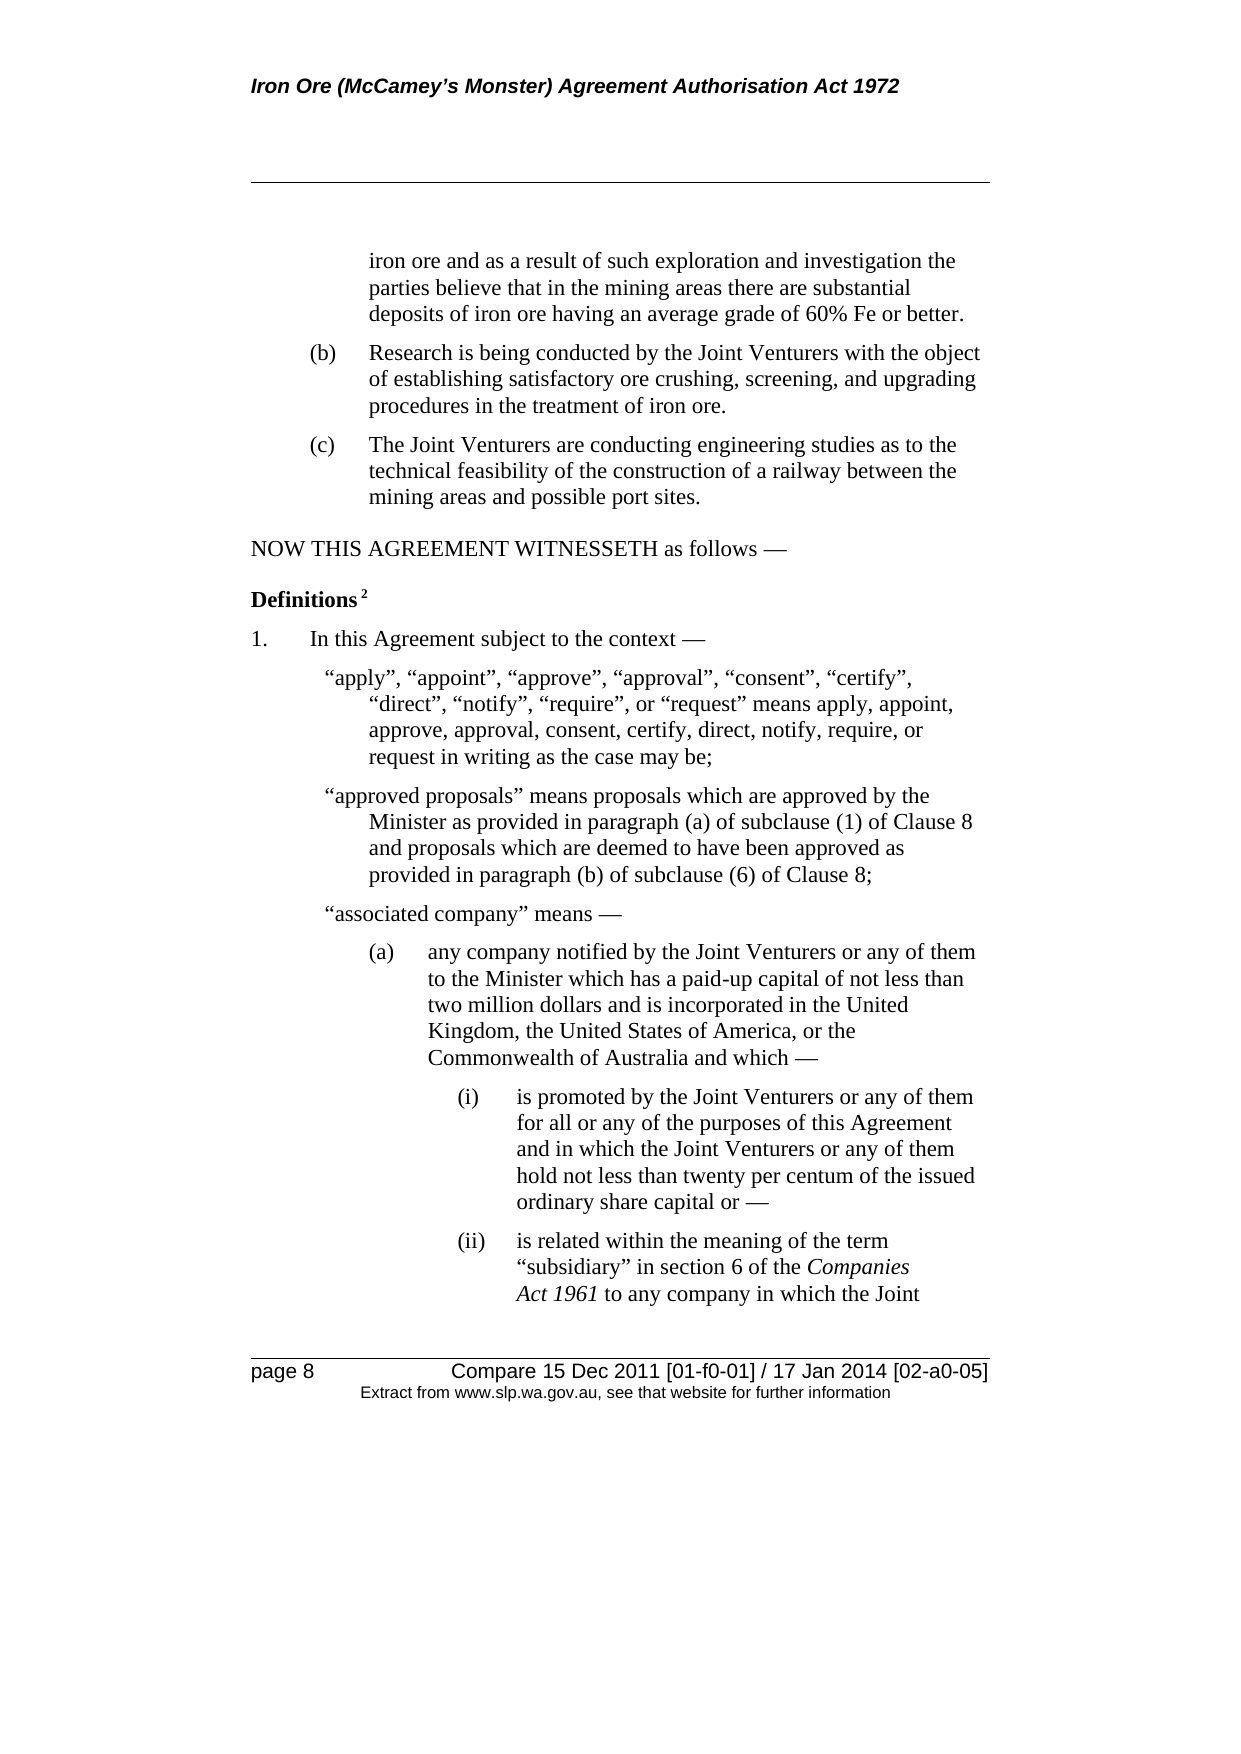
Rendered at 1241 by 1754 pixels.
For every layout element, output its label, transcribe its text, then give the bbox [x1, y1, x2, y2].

text (a) any company notified by the Joint Venturers or any of them to the Minister which has a paid-up capital of not less than two million dollars and is incorporated in the , the , or the Commonwealth of Australia and which — [251, 938, 990, 1070]
text (i) is promoted by the Joint Venturers or any of them for all or any of the purposes of this Agreement and in which the Joint Venturers or any of them hold not less than twenty per centum of the issued ordinary share capital or — [251, 1083, 990, 1214]
text (b) Research is being conducted by the Joint Venturers with the object of establishing satisfactory ore crushing, screening, and upgrading procedures in the treatment of iron ore. [251, 339, 990, 418]
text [251, 1227, 990, 1306]
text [251, 247, 990, 327]
text NOW THIS AGREEMENT WITNESSETH as follows — [251, 535, 990, 561]
text “apply”, “appoint”, “approve”, “approval”, “consent”, “certify”, “direct”, “notify”, “require”, or “request” means apply, appoint, approve, approval, consent, certify, direct, notify, require, or request in writing as the case may be; [251, 664, 990, 769]
text 1. In this Agreement subject to the context — [251, 625, 990, 651]
text (c) The Joint Venturers are conducting engineering studies as to the technical feasibility of the construction of a railway between the mining areas and possible port sites. [251, 431, 990, 510]
text “associated company” means — [251, 899, 990, 926]
subtitle Definitions 2 [251, 586, 990, 612]
text “approved proposals” means proposals which are approved by the Minister as provided in paragraph (a) of subclause (1) of Clause 8 and proposals which are deemed to have been approved as provided in paragraph (b) of subclause (6) of Clause 8; [251, 782, 990, 887]
